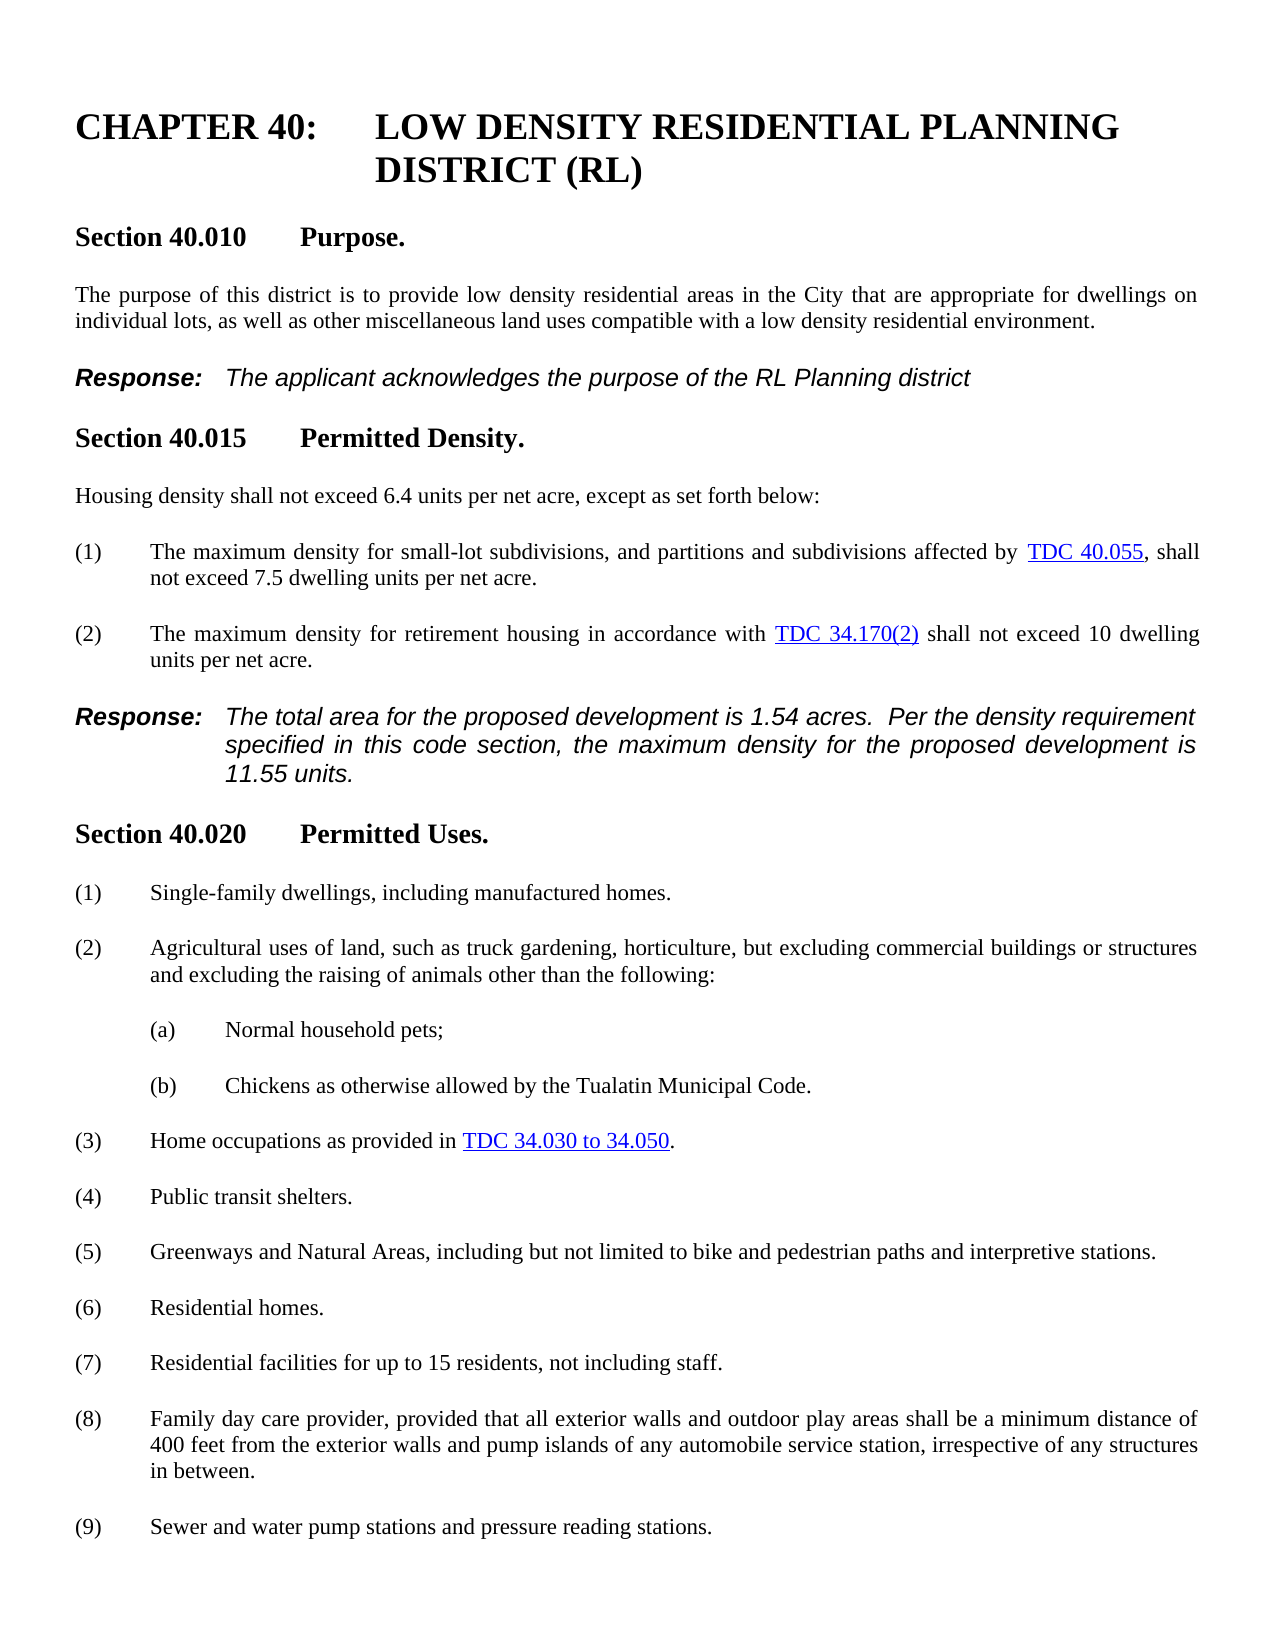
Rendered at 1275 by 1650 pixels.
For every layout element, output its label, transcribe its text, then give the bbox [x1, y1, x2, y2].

text (6) Residential homes. [75, 1294, 1200, 1320]
text Response: The total area for the proposed development is 1.54 acres. Per the density requirement specified in this code section, the maximum density for the proposed development is 11.55 units. [75, 702, 1200, 788]
text (2) Agricultural uses of land, such as truck gardening, horticulture, but excluding commercial buildings or structures and excluding the raising of animals other than the following: [75, 934, 1200, 987]
text The purpose of this district is to provide low density residential areas in the City that are appropriate for dwellings on individual lots, as well as other miscellaneous land uses compatible with a low density residential environment. [75, 281, 1200, 334]
text (b) Chickens as otherwise allowed by the Tualatin Municipal Code. [150, 1072, 1200, 1098]
text (4) Public transit shelters. [75, 1183, 1200, 1209]
subtitle Section 40.010 Purpose. [75, 219, 1200, 252]
text (9) Sewer and water pump stations and pressure reading stations. [75, 1513, 1200, 1539]
text (a) Normal household pets; [150, 1016, 1200, 1042]
subtitle Section 40.020 Permitted Uses. [75, 817, 1200, 849]
text (1) Single-family dwellings, including manufactured homes. [75, 879, 1200, 905]
text (8) Family day care provider, provided that all exterior walls and outdoor play areas shall be a minimum distance of 400 feet from the exterior walls and pump islands of any automobile service station, irrespective of any structures in between. [75, 1405, 1200, 1484]
subtitle Section 40.015 Permitted Density. [75, 421, 1200, 453]
text (7) Residential facilities for up to 15 residents, not including staff. [75, 1349, 1200, 1376]
text Response: The applicant acknowledges the purpose of the RL Planning district [75, 363, 1200, 392]
text (1) The maximum density for small-lot subdivisions, and partitions and subdivisions affected by TDC 40.055, shall not exceed 7.5 dwelling units per net acre. [75, 538, 1200, 591]
text CHAPTER 40: LOW DENSITY RESIDENTIAL PLANNING DISTRICT (RL) [75, 104, 1200, 190]
text (3) Home occupations as provided in TDC 34.030 to 34.050. [75, 1127, 1200, 1153]
text (5) Greenways and Natural Areas, including but not limited to bike and pedestrian paths and interpretive stations. [75, 1238, 1200, 1264]
text (2) The maximum density for retirement housing in accordance with TDC 34.170(2) shall not exceed 10 dwelling units per net acre. [75, 620, 1200, 673]
text Housing density shall not exceed 6.4 units per net acre, except as set forth below: [75, 482, 1200, 509]
